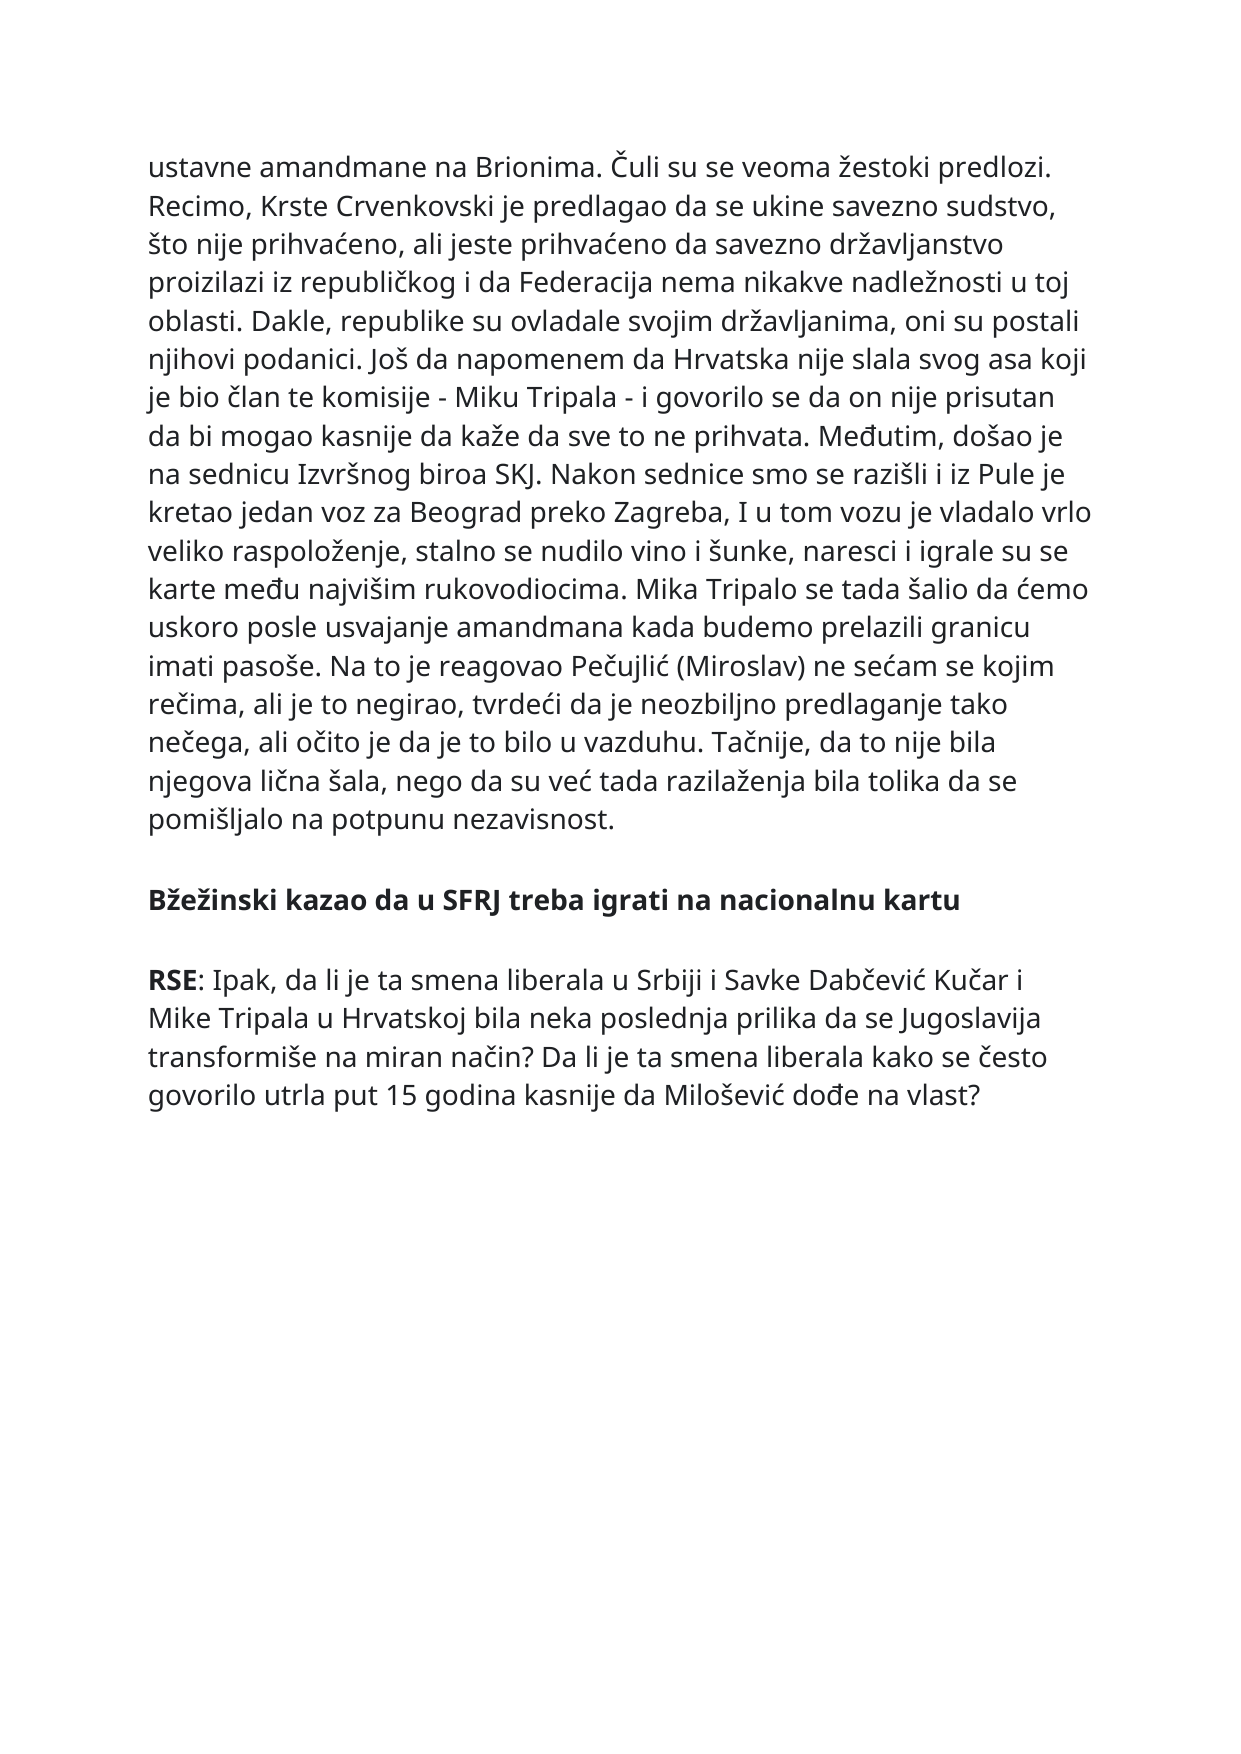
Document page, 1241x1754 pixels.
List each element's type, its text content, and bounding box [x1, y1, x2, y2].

text Bžežinski kazao da u SFRJ treba igrati na nacionalnu kartu [148, 880, 1093, 918]
text RSE: Ipak, da li je ta smena liberala u Srbiji i Savke Dabčević Kučar i Mike Tripala u Hrvatskoj bila neka poslednja prilika da se Jugoslavija transformiše na miran način? Da li je ta smena liberala kako se često govorilo utrla put 15 godina kasnije da Milošević dođe na vlast? [148, 960, 1093, 1114]
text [148, 148, 1093, 838]
